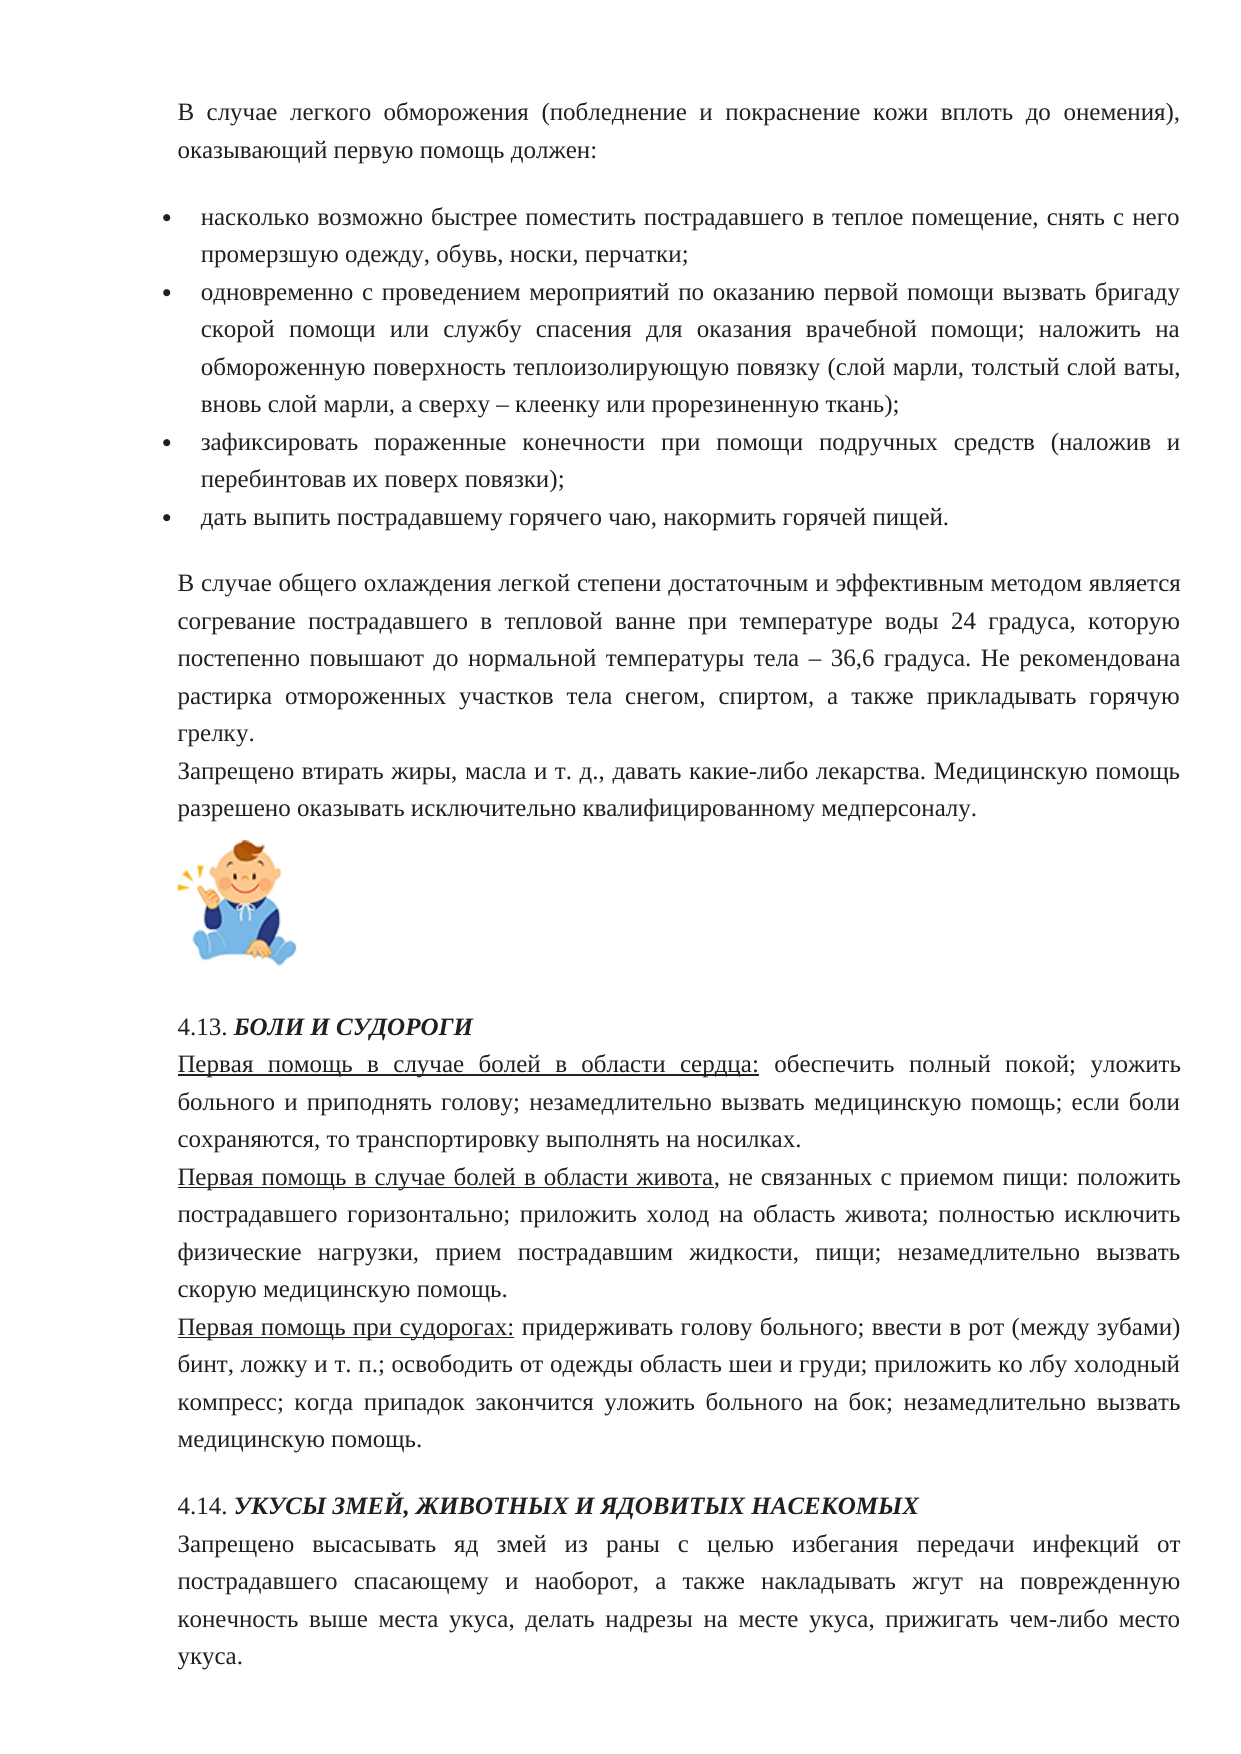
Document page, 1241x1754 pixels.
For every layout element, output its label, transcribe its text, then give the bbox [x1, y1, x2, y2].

list насколько возможно быстрее поместить пострадавшего в теплое помещение, снять с него промерзшую одежду, обувь, носки, перчатки; [163, 193, 1181, 268]
text Первая помощь при судорогах: придерживать голову больного; ввести в рот (между зубами) бинт, ложку и т. п.; освободить от одежды область шеи и груди; приложить ко лбу холодный компресс; когда припадок закончится уложить больного на бок; незамедлительно вызвать медицинскую помощь. [177, 1303, 1181, 1453]
text Запрещено высасывать яд змей из раны с целью избегания передачи инфекций от пострадавшего спасающему и наоборот, а также накладывать жгут на поврежденную конечность выше места укуса, делать надрезы на месте укуса, прижигать чем-либо место укуса. [177, 1520, 1181, 1670]
text Первая помощь в случае болей в области живота, не связанных с приемом пищи: положить пострадавшего горизонтально; приложить холод на область живота; полностью исключить физические нагрузки, прием пострадавшим жидкости, пищи; незамедлительно вызвать скорую медицинскую помощь. [177, 1153, 1181, 1303]
text 4.14. УКУСЫ ЗМЕЙ, ЖИВОТНЫХ И ЯДОВИТЫХ НАСЕКОМЫХ [177, 1482, 1181, 1520]
text Запрещено втирать жиры, масла и т. д., давать какие-либо лекарства. Медицинскую помощь разрешено оказывать исключительно квалифицированному медперсоналу. [177, 747, 1181, 822]
list дать выпить пострадавшему горячего чаю, накормить горячей пищей. [163, 493, 1181, 530]
text 4.13. БОЛИ И СУДОРОГИ [177, 841, 1181, 1041]
list одновременно с проведением мероприятий по оказанию первой помощи вызвать бригаду скорой помощи или службу спасения для оказания врачебной помощи; наложить на обмороженную поверхность теплоизолирующую повязку (слой марли, толстый слой ваты, вновь слой марли, а сверху – клеенку или прорезиненную ткань); [163, 268, 1181, 418]
text В случае легкого обморожения (побледнение и покраснение кожи вплоть до онемения), оказывающий первую помощь должен: [177, 89, 1181, 164]
text В случае общего охлаждения легкой степени достаточным и эффективным методом является согревание пострадавшего в тепловой ванне при температуре воды 24 градуса, которую постепенно повышают до нормальной температуры тела – 36,6 градуса. Не рекомендована растирка отмороженных участков тела снегом, спиртом, а также прикладывать горячую грелку. [177, 559, 1181, 747]
text Первая помощь в случае болей в области сердца: обеспечить полный покой; уложить больного и приподнять голову; незамедлительно вызвать медицинскую помощь; если боли сохраняются, то транспортировку выполнять на носилках. [177, 1041, 1181, 1153]
list зафиксировать пораженные конечности при помощи подручных средств (наложив и перебинтовав их поверх повязки); [163, 418, 1181, 493]
picture [177, 840, 303, 966]
